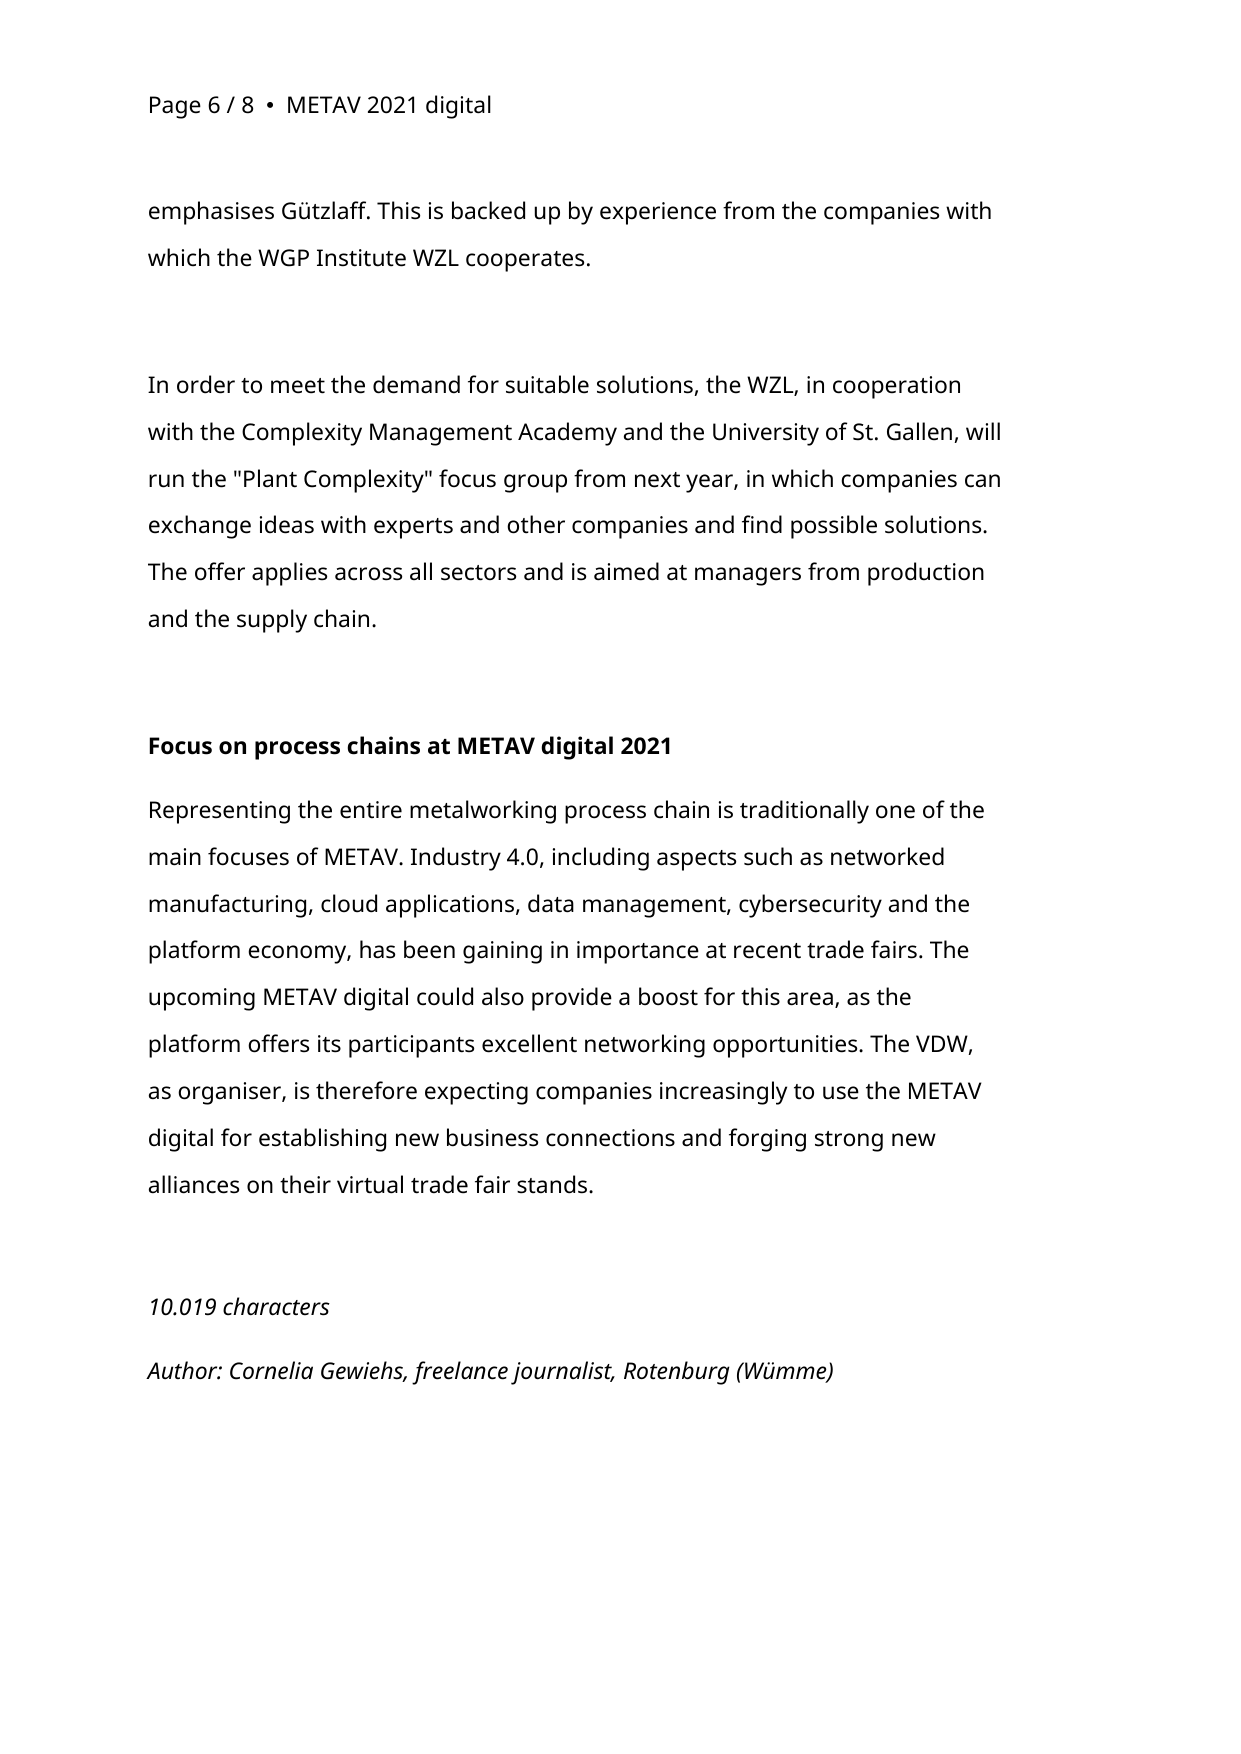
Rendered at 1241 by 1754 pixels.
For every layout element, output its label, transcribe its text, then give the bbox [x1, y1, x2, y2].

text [148, 195, 1004, 273]
text 10.019 characters [148, 1291, 1004, 1322]
text Author: Cornelia Gewiehs, freelance journalist, Rotenburg (Wümme) [148, 1354, 1004, 1386]
text Representing the entire metalworking process chain is traditionally one of the main focuses of METAV. Industry 4.0, including aspects such as networked manufacturing, cloud applications, data management, cybersecurity and the platform economy, has been gaining in importance at recent trade fairs. The upcoming METAV digital could also provide a boost for this area, as the platform offers its participants excellent networking opportunities. The VDW, as organiser, is therefore expecting companies increasingly to use the METAV digital for establishing new business connections and forging strong new alliances on their virtual trade fair stands. [148, 794, 1004, 1200]
text In order to meet the demand for suitable solutions, the WZL, in cooperation with the Complexity Management Academy and the University of St. Gallen, will run the "Plant Complexity" focus group from next year, in which companies can exchange ideas with experts and other companies and find possible solutions. The offer applies across all sectors and is aimed at managers from production and the supply chain. [148, 369, 1004, 634]
text Focus on process chains at METAV digital 2021 [148, 730, 1004, 762]
